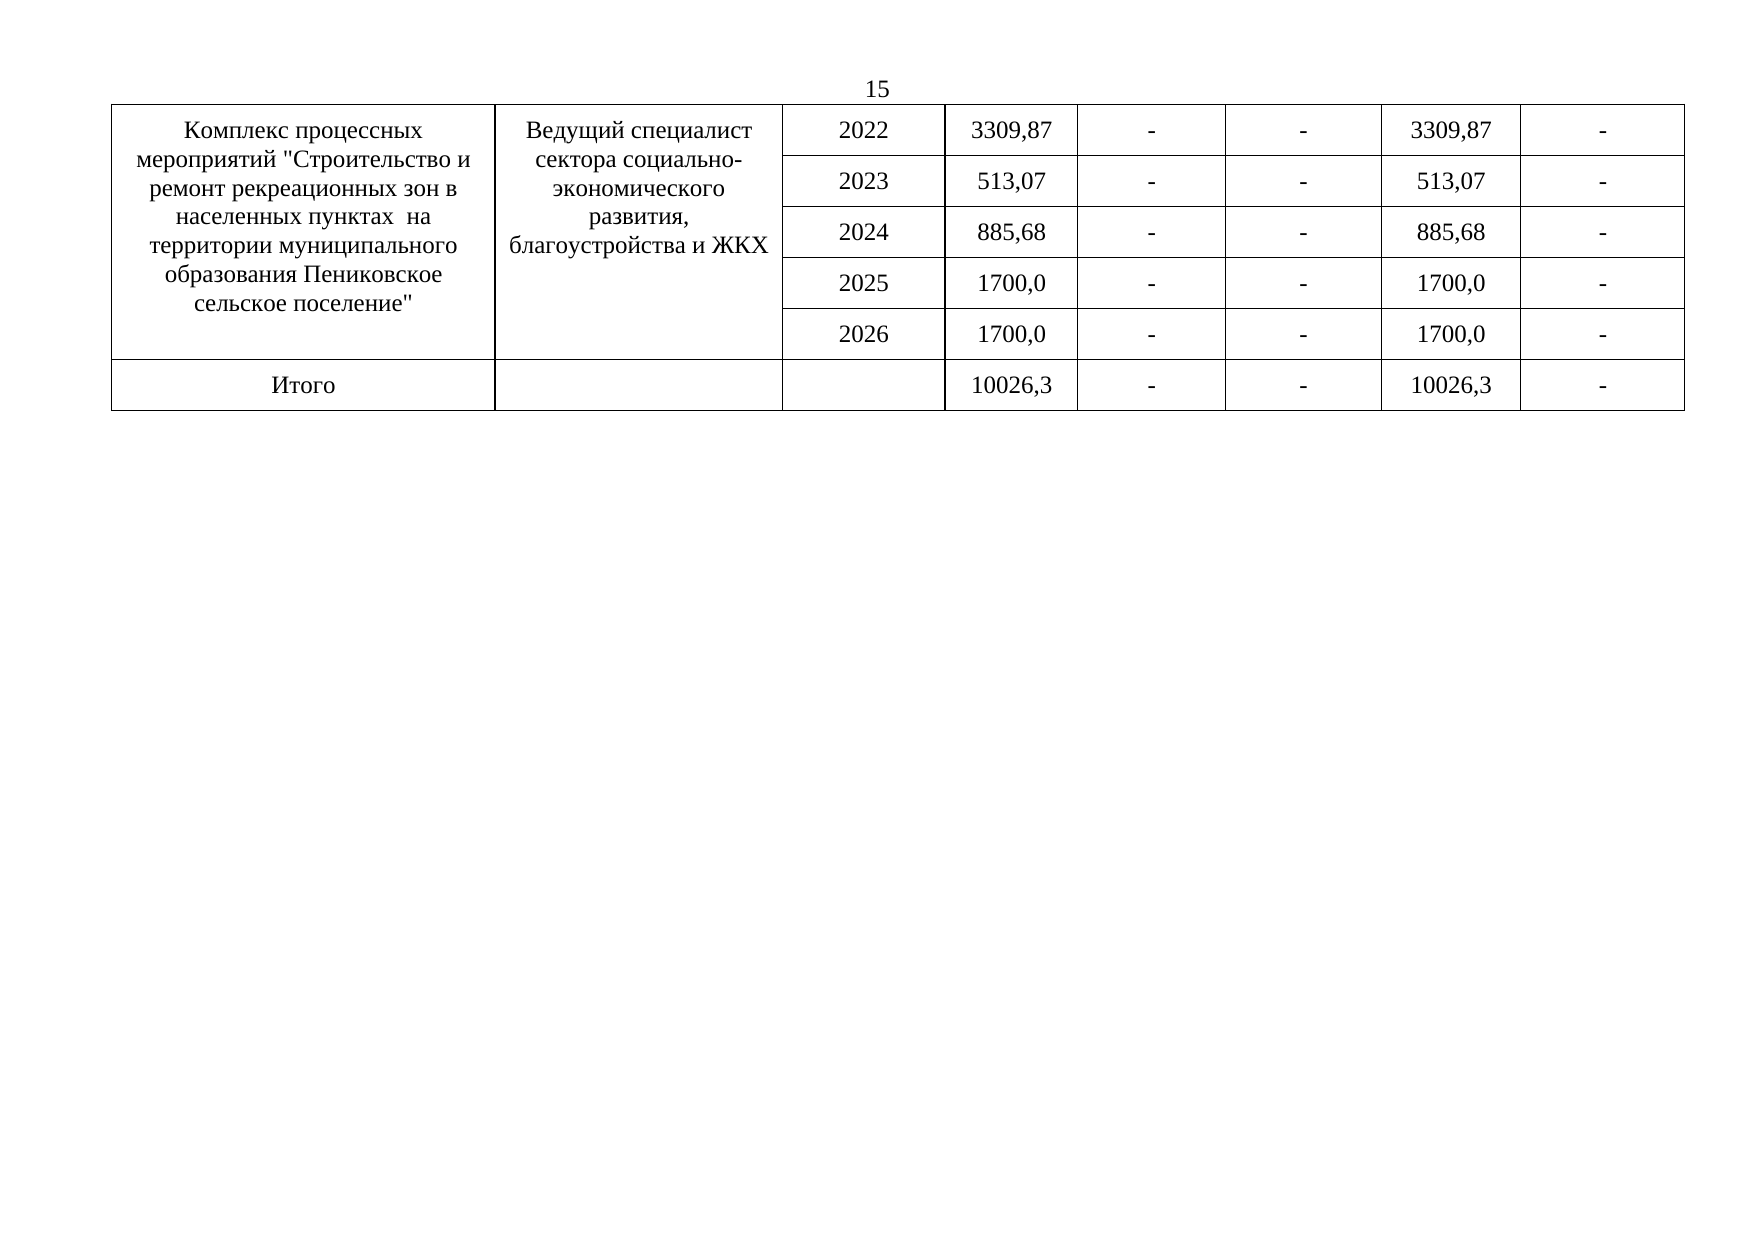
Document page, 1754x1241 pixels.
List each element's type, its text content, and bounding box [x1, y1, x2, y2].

table_cell - [1521, 309, 1684, 359]
table_cell - [1078, 309, 1225, 359]
table_cell - [1078, 105, 1225, 154]
table_cell - [1226, 309, 1381, 359]
table_cell - [1521, 258, 1684, 308]
table_cell - [1078, 207, 1225, 257]
table_cell - [1521, 156, 1684, 206]
table_cell - [1226, 105, 1381, 154]
table_cell [783, 360, 944, 410]
table_cell - [1078, 156, 1225, 206]
table_cell 10026,3 [946, 360, 1077, 410]
table_cell 513,07 [946, 156, 1077, 206]
table_cell 2025 [783, 258, 944, 308]
table_cell - [1521, 360, 1684, 410]
table_cell 1700,0 [1382, 309, 1520, 359]
table_cell 1700,0 [946, 309, 1077, 359]
table_cell 10026,3 [1382, 360, 1520, 410]
table_cell 2024 [783, 207, 944, 257]
table_cell 2026 [783, 309, 944, 359]
table_cell 2023 [783, 156, 944, 206]
table_cell - [1521, 207, 1684, 257]
table_cell - [1078, 258, 1225, 308]
table_cell - [1226, 360, 1381, 410]
table_cell 2022 [783, 105, 944, 154]
table_cell 885,68 [1382, 207, 1520, 257]
table_cell [496, 360, 782, 410]
table_cell Итого [112, 360, 494, 410]
table_cell - [1078, 360, 1225, 410]
table_cell 513,07 [1382, 156, 1520, 206]
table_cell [496, 105, 782, 359]
table_cell 3309,87 [946, 105, 1077, 154]
table_cell 885,68 [946, 207, 1077, 257]
table_cell - [1226, 258, 1381, 308]
table_cell 3309,87 [1382, 105, 1520, 154]
table_cell Комплекс процессных мероприятий "Строительство и ремонт рекреационных зон в населенных пунктах на территории муниципального образования Пениковское сельское поселение" [112, 105, 494, 359]
table_cell - [1226, 207, 1381, 257]
table_cell 1700,0 [946, 258, 1077, 308]
table_cell - [1521, 105, 1684, 154]
table_cell - [1226, 156, 1381, 206]
table_cell 1700,0 [1382, 258, 1520, 308]
